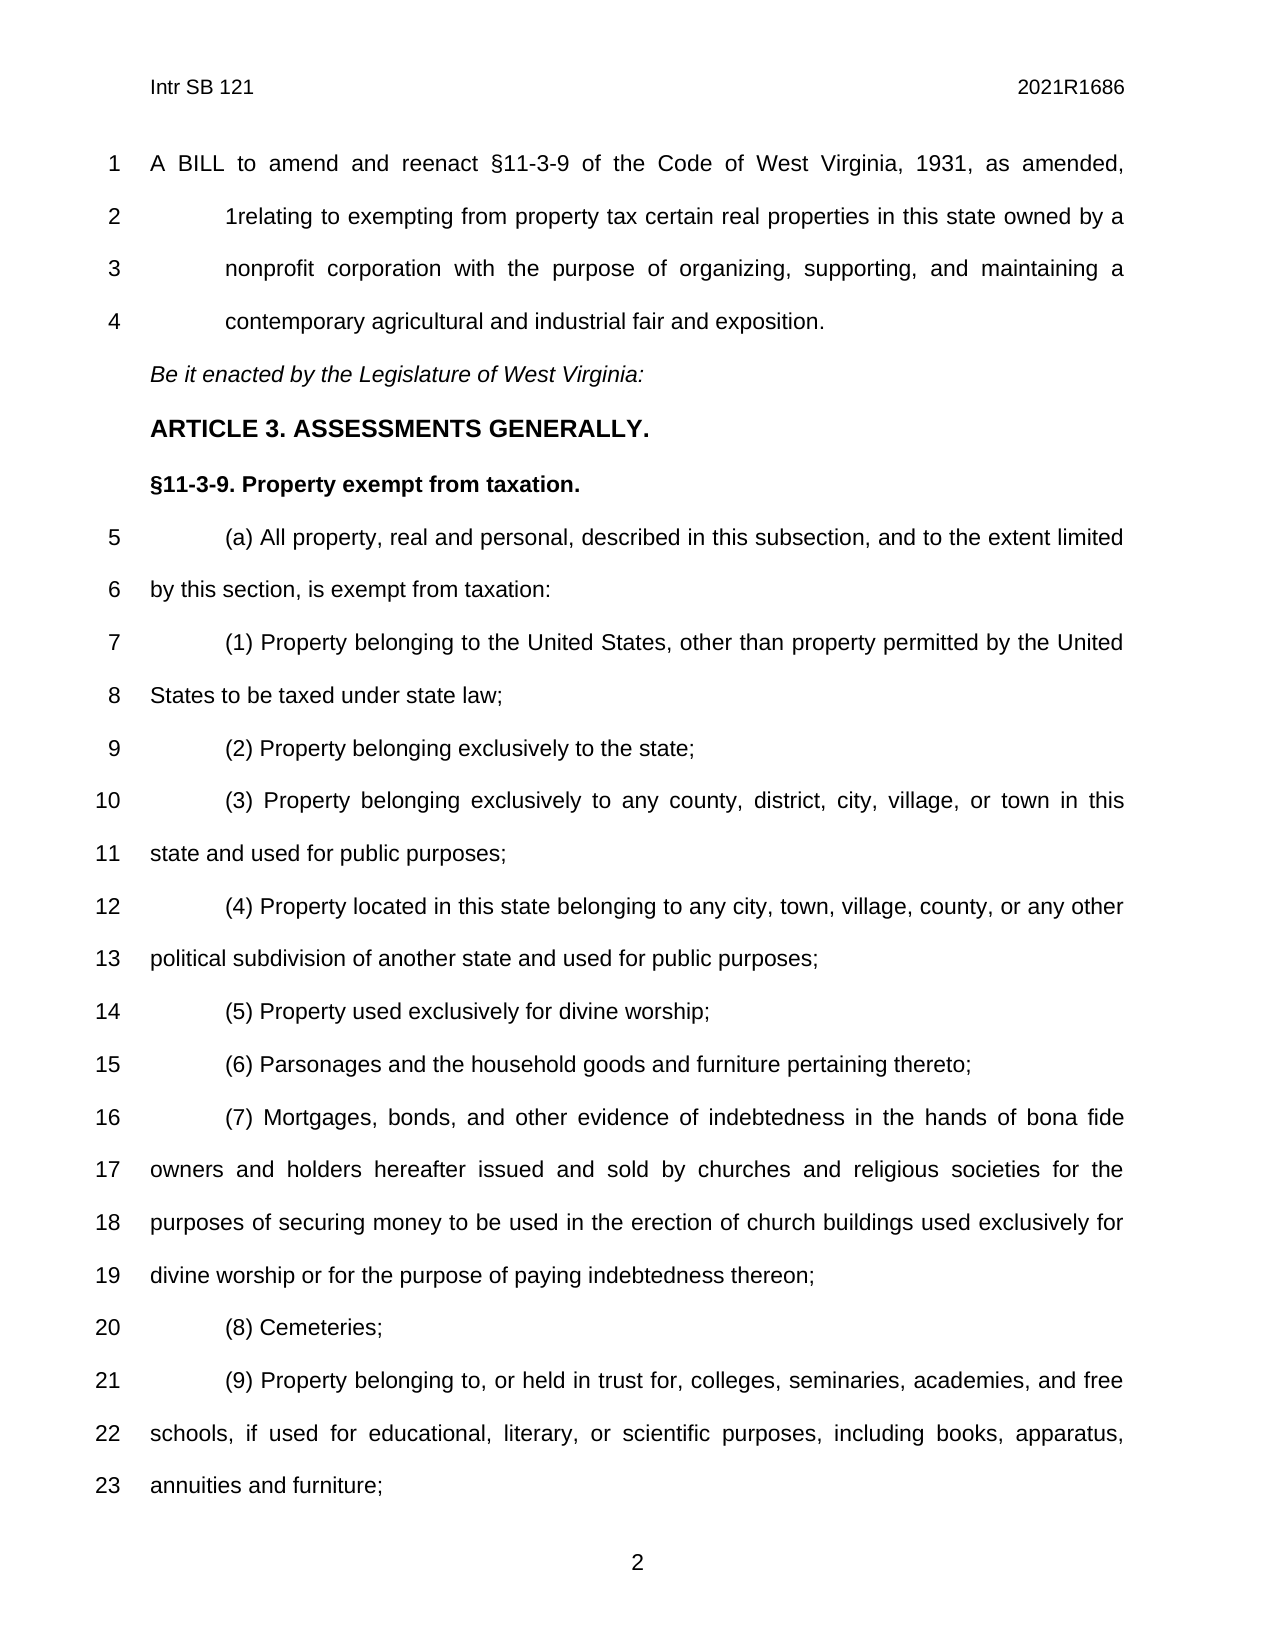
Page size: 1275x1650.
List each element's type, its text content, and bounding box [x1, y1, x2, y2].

text (a) All property, real and personal, described in this subsection, and to the extent limited by this section, is exempt from taxation: [150, 524, 1125, 603]
text (4) Property located in this state belonging to any city, town, village, county, or any other political subdivision of another state and used for public purposes; [150, 893, 1125, 972]
text (5) Property used exclusively for divine worship; [150, 998, 1125, 1024]
text (3) Property belonging exclusively to any county, district, city, village, or town in this state and used for public purposes; [150, 787, 1125, 866]
text (2) Property belonging exclusively to the state; [150, 734, 1125, 761]
text (7) Mortgages, bonds, and other evidence of indebtedness in the hands of bona fide owners and holders hereafter issued and sold by churches and religious societies for the purposes of securing money to be used in the erection of church buildings used exclusively for divine worship or for the purpose of paying indebtedness thereon; [150, 1103, 1125, 1288]
title A BILL to amend and reenact §11-3-9 of the Code of West Virginia, 1931, as amended, relating to exempting from property tax certain real properties in this state owned by a nonprofit corporation with the purpose of organizing, supporting, and maintaining a contemporary agricultural and industrial fair and exposition. [150, 150, 1125, 334]
subtitle ARTICLE 3. ASSESSMENTS GENERALLY. [150, 413, 1125, 442]
text (6) Parsonages and the household goods and furniture pertaining thereto; [150, 1051, 1125, 1077]
text Be it enacted by the Legislature of West Virginia: [150, 361, 1125, 387]
subtitle §11-3-9. Property exempt from taxation. [150, 471, 1125, 497]
text (8) Cemeteries; [150, 1314, 1125, 1341]
text (1) Property belonging to the United States, other than property permitted by the United States to be taxed under state law; [150, 629, 1125, 708]
text (9) Property belonging to, or held in trust for, colleges, seminaries, academies, and free schools, if used for educational, literary, or scientific purposes, including books, apparatus, annuities and furniture; [150, 1367, 1125, 1499]
